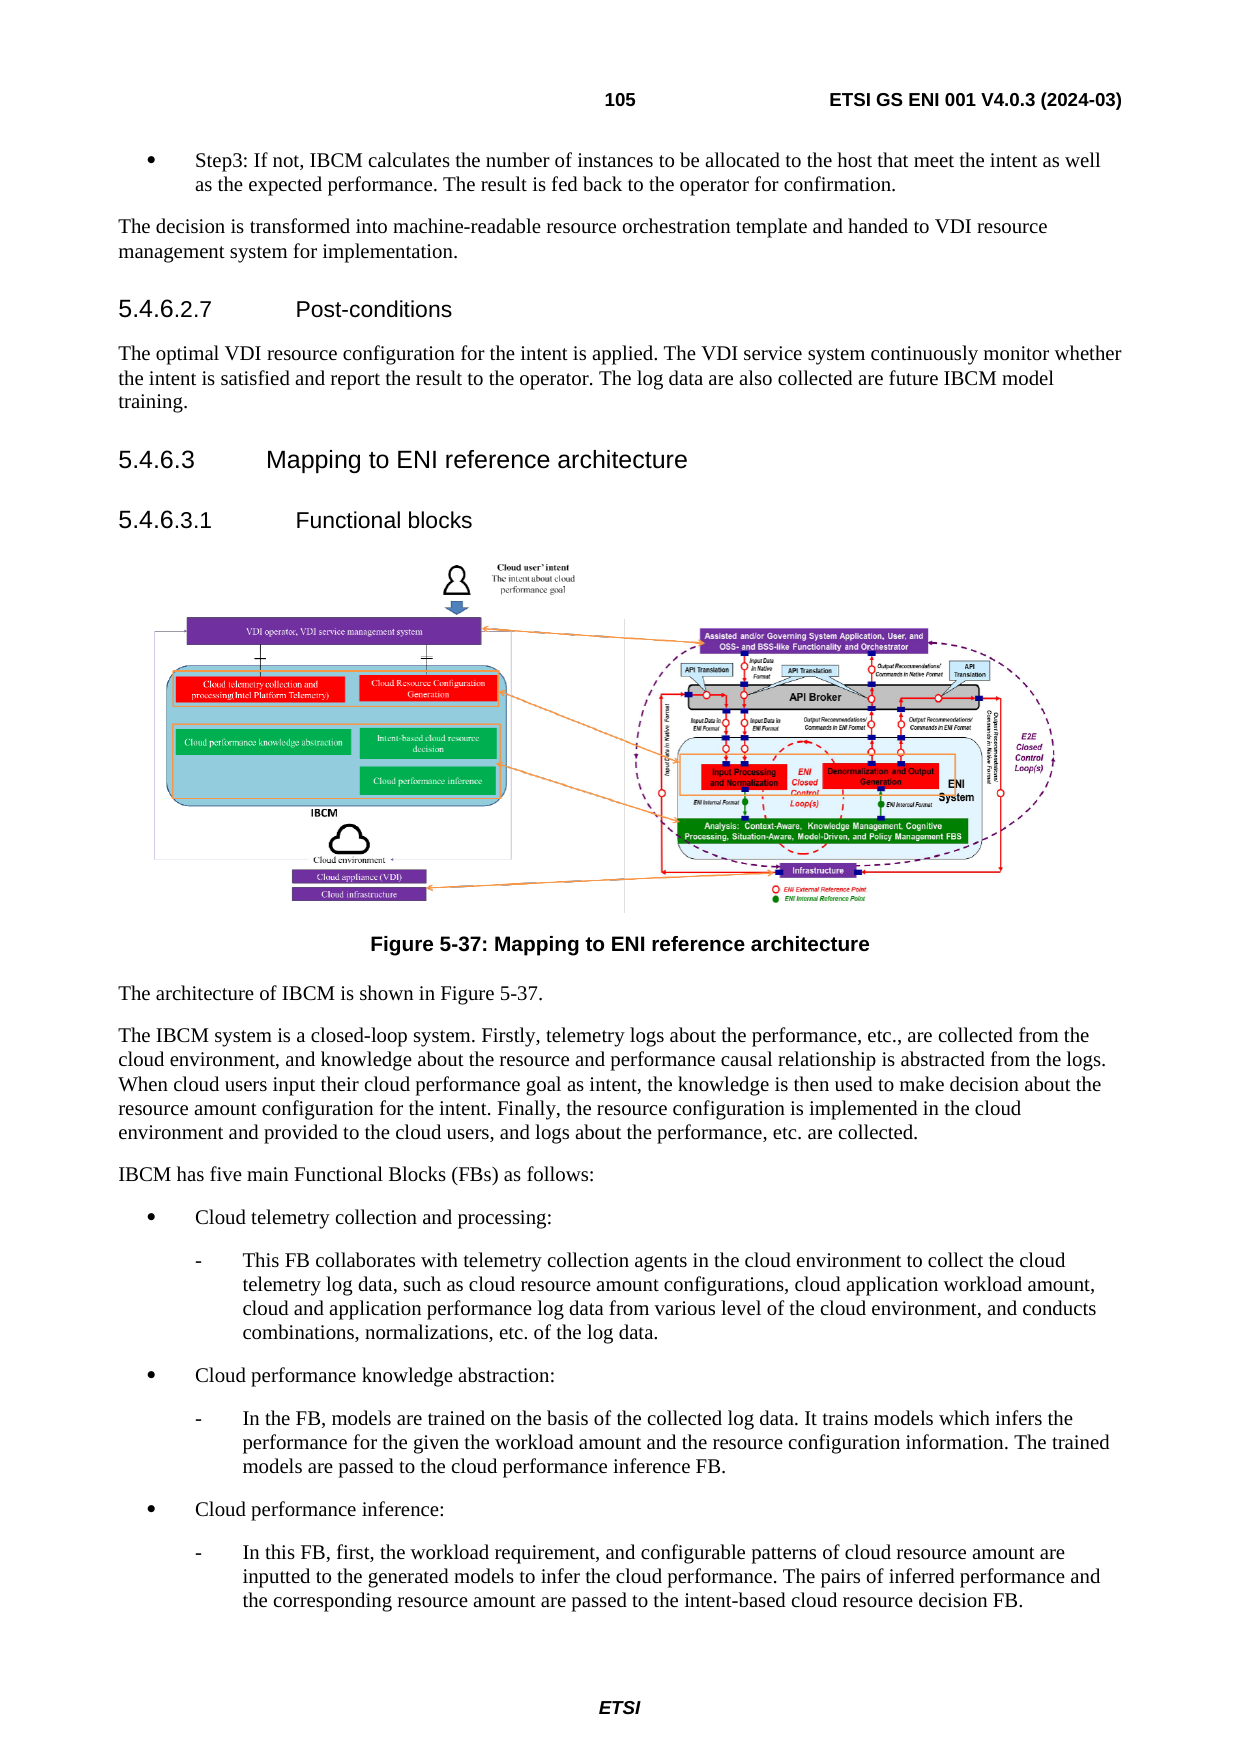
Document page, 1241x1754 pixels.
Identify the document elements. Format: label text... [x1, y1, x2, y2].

subtitle 5.4.6.3 Mapping to ENI reference architecture [118, 445, 1122, 473]
subtitle 5.4.6.2.7 Post-conditions [118, 294, 1122, 323]
text In this FB, first, the workload requirement, and configurable patterns of cloud resource amount are inputted to the generated models to infer the cloud performance. The pairs of inferred performance and the corresponding resource amount are passed to the intent-based cloud resource decision FB. [195, 1539, 1122, 1612]
text The architecture of IBCM is shown in Figure 5-37. [118, 981, 1122, 1004]
text Cloud telemetry collection and processing: [148, 1205, 1122, 1229]
text The IBCM system is a closed-loop system. Firstly, telemetry logs about the performance, etc., are collected from the cloud environment, and knowledge about the resource and performance causal relationship is abstracted from the logs. When cloud users input their cloud performance goal as intent, the knowledge is then used to make decision about the resource amount configuration for the intent. Finally, the resource configuration is implemented in the cloud environment and provided to the cloud users, and logs about the performance, etc. are collected. [118, 1023, 1122, 1144]
text Cloud performance knowledge abstraction: [148, 1363, 1122, 1387]
text Step3: If not, IBCM calculates the number of instances to be allocated to the host that meet the intent as well as the expected performance. The result is fed back to the operator for confirmation. [148, 148, 1122, 196]
text IBCM has five main Functional Blocks (FBs) as follows: [118, 1162, 1122, 1186]
picture [154, 558, 1086, 913]
text The decision is transformed into machine-readable resource orchestration template and handed to VDI resource management system for implementation. [118, 214, 1122, 263]
text Cloud performance inference: [148, 1497, 1122, 1521]
text The optimal VDI resource configuration for the intent is applied. The VDI service system continuously monitor whether the intent is satisfied and report the result to the operator. The log data are also collected are future IBCM model training. [118, 341, 1122, 413]
subtitle 5.4.6.3.1 Functional blocks [118, 505, 1122, 533]
text Figure 5-37: Mapping to ENI reference architecture [118, 932, 1122, 956]
text This FB collaborates with telemetry collection agents in the cloud environment to collect the cloud telemetry log data, such as cloud resource amount configurations, cloud application workload amount, cloud and application performance log data from various level of the cloud environment, and conducts combinations, normalizations, etc. of the log data. [195, 1248, 1122, 1344]
text In the FB, models are trained on the basis of the collected log data. It trains models which infers the performance for the given the workload amount and the resource configuration information. The trained models are passed to the cloud performance inference FB. [195, 1406, 1122, 1478]
